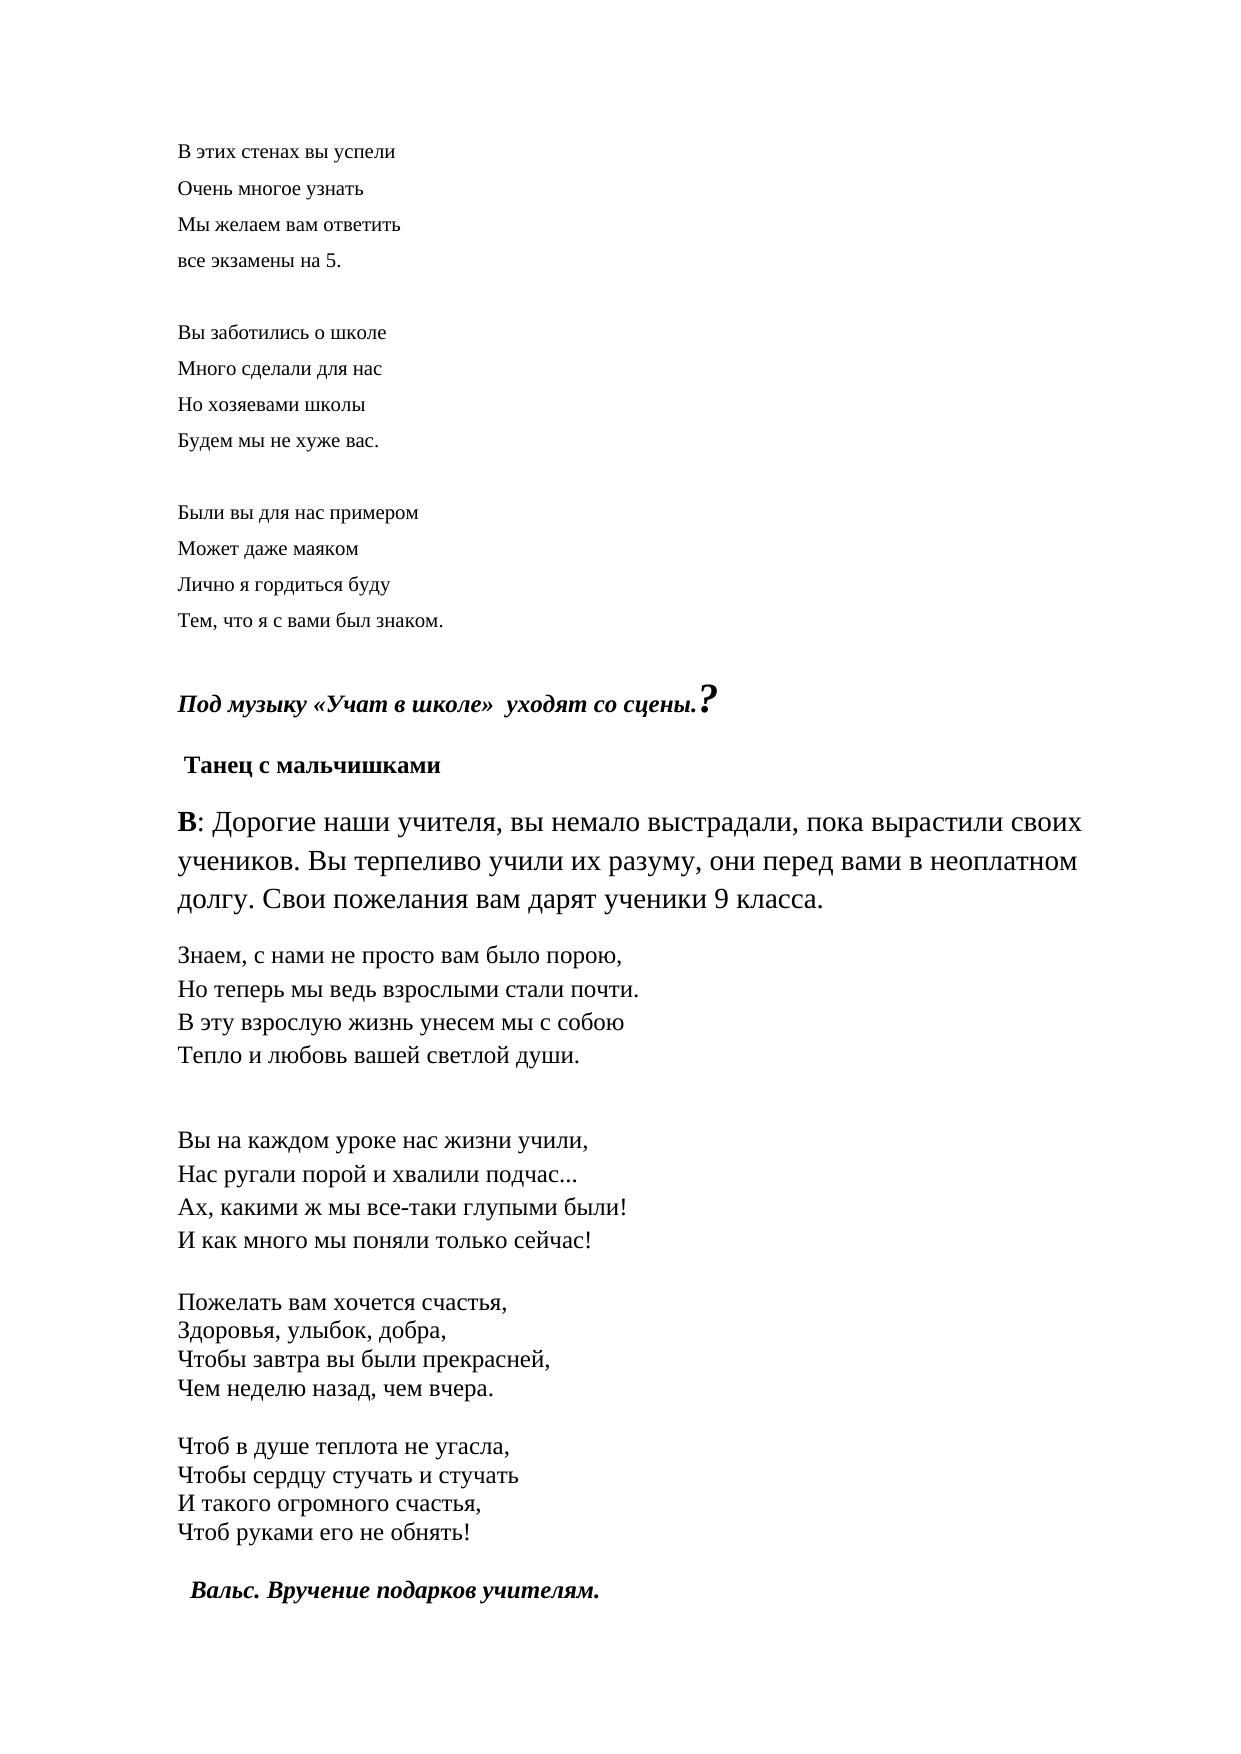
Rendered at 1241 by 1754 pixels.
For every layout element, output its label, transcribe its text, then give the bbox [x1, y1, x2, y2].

text Тем, что я с вами был знаком. [177, 608, 1152, 632]
text В этих стенах вы успели [177, 139, 1152, 163]
text Много сделали для нас [177, 356, 1152, 380]
text Знаем, с нами не просто вам было порою, Но теперь мы ведь взрослыми стали почти. В эту взрослую жизнь унесем мы с собою Тепло и любовь вашей светлой души. [177, 941, 1152, 1101]
text Мы желаем вам ответить [177, 212, 1152, 236]
text Вы на каждом уроке нас жизни учили, Нас ругали порой и хвалили подчас... Ах, какими ж мы все-таки глупыми были! И как много мы поняли только сейчас! [177, 1126, 1152, 1253]
text Вальс. Вручение подарков учителям. [177, 1575, 1152, 1604]
text Под музыку «Учат в школе» уходят со сцены.? [177, 673, 1152, 721]
text Лично я гордиться буду [177, 572, 1152, 596]
text Были вы для нас примером [177, 500, 1152, 524]
text все экзамены на 5. [177, 248, 1152, 272]
text Пожелать вам хочется счастья, Здоровья, улыбок, добра, Чтобы завтра вы были прекрасней, Чем неделю назад, чем вчера. [177, 1287, 1152, 1402]
text Может даже маяком [177, 536, 1152, 560]
text Вы заботились о школе [177, 320, 1152, 344]
text В: Дорогие наши учителя, вы немало выстрадали, пока вырастили своих учеников. Вы терпеливо учили их разуму, они перед вами в неоплатном долгу. Свои пожелания вам дарят ученики 9 класса. [177, 804, 1152, 915]
text Будем мы не хуже вас. [177, 428, 1152, 452]
text Очень многое узнать [177, 176, 1152, 199]
text Но хозяевами школы [177, 392, 1152, 416]
text Чтоб в душе теплота не угасла, Чтобы сердцу стучать и стучать И такого огромного счастья, Чтоб руками его не обнять! [177, 1431, 1152, 1546]
text Танец с мальчишками [177, 750, 1152, 779]
